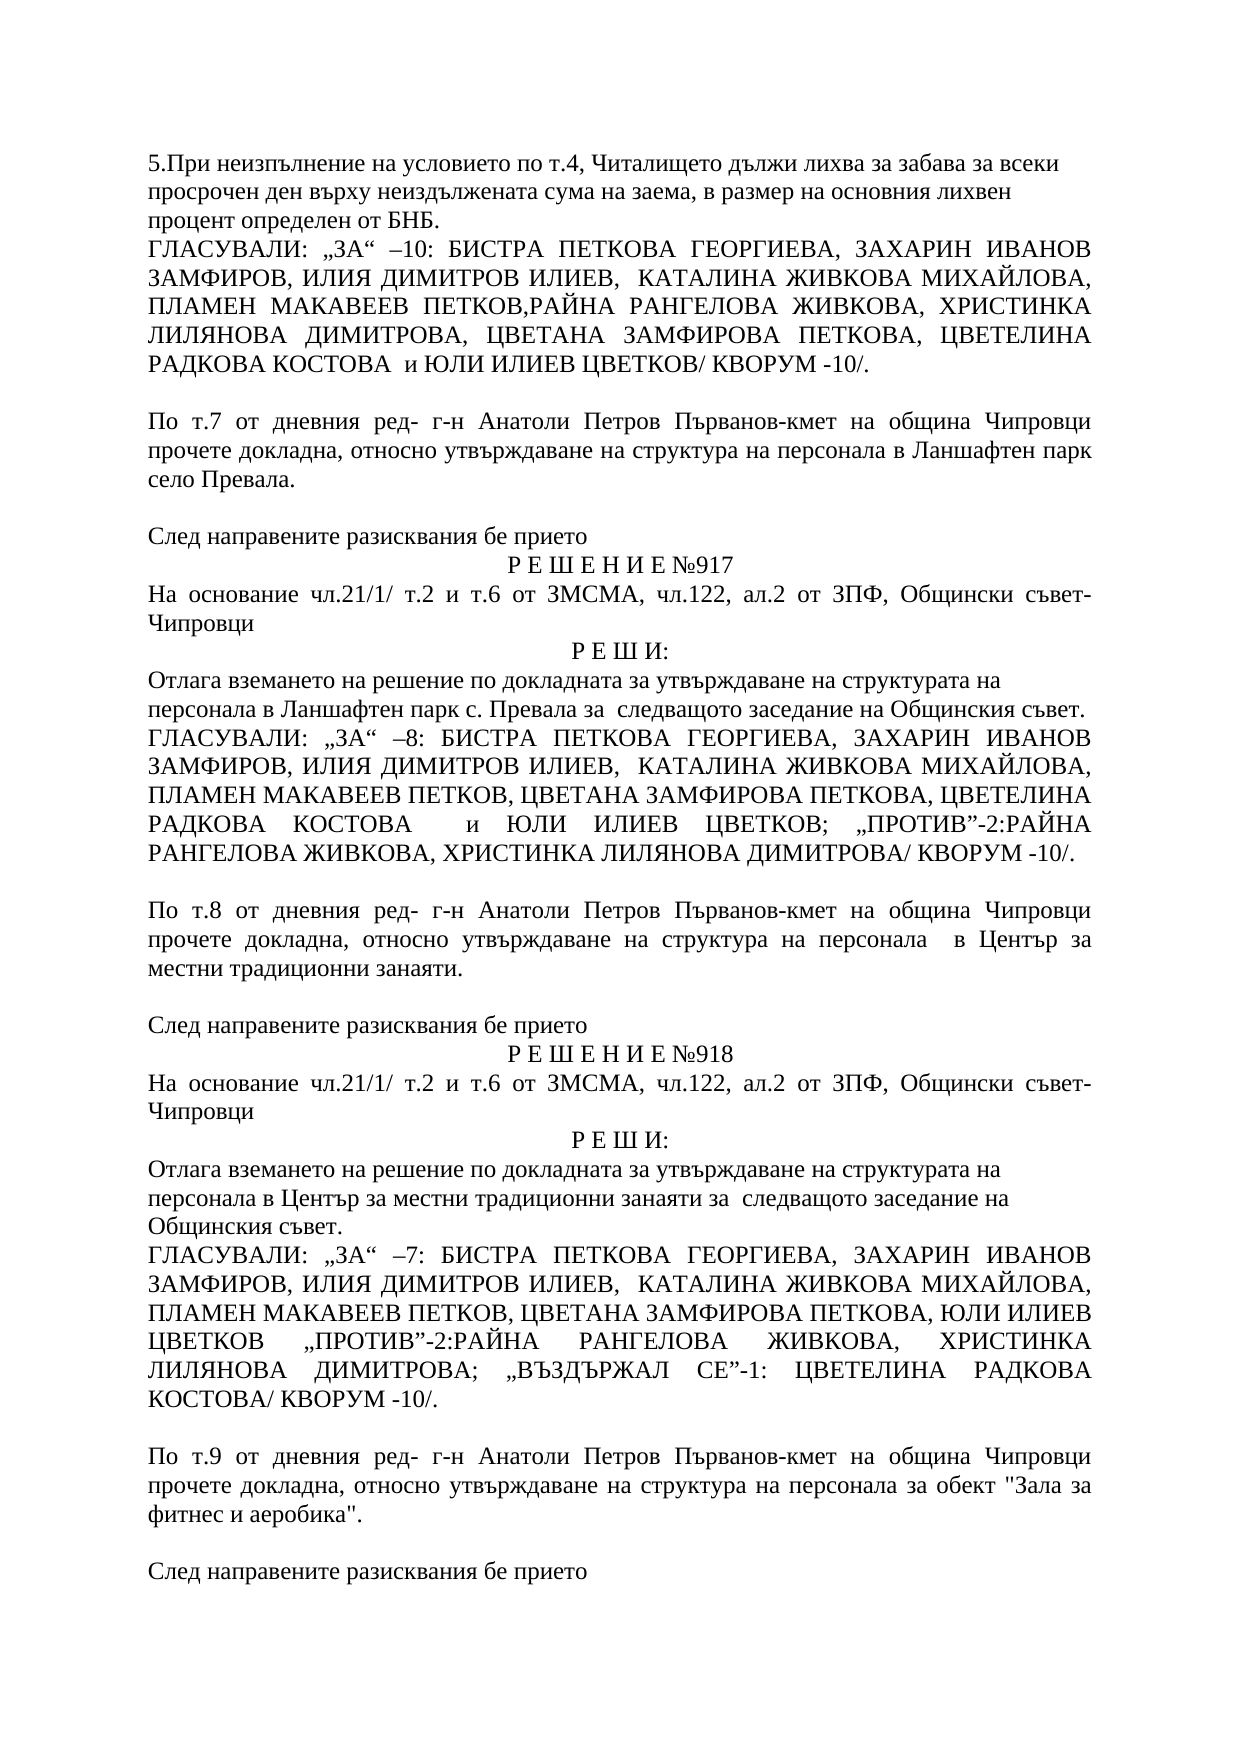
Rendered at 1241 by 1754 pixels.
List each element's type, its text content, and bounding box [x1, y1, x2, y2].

text На основание чл.21/1/ т.2 и т.6 от ЗМСМА, чл.122, ал.2 от ЗПФ, Общински съвет-Чипровци [148, 579, 1093, 636]
text ГЛАСУВАЛИ: „ЗА“ –10: БИСТРА ПЕТКОВА ГЕОРГИЕВА, ЗАХАРИН ИВАНОВ ЗАМФИРОВ, ИЛИЯ ДИМИТРОВ ИЛИЕВ, КАТАЛИНА ЖИВКОВА МИХАЙЛОВА, ПЛАМЕН МАКАВЕЕВ ПЕТКОВ,РАЙНА РАНГЕЛОВА ЖИВКОВА, ХРИСТИНКА ЛИЛЯНОВА ДИМИТРОВА, ЦВЕТАНА ЗАМФИРОВА ПЕТКОВА, ЦВЕТЕЛИНА РАДКОВА КОСТОВА и ЮЛИ ИЛИЕВ ЦВЕТКОВ/ КВОРУМ -10/. [148, 234, 1093, 378]
text ГЛАСУВАЛИ: „ЗА“ –8: БИСТРА ПЕТКОВА ГЕОРГИЕВА, ЗАХАРИН ИВАНОВ ЗАМФИРОВ, ИЛИЯ ДИМИТРОВ ИЛИЕВ, КАТАЛИНА ЖИВКОВА МИХАЙЛОВА, ПЛАМЕН МАКАВЕЕВ ПЕТКОВ, ЦВЕТАНА ЗАМФИРОВА ПЕТКОВА, ЦВЕТЕЛИНА РАДКОВА КОСТОВА и ЮЛИ ИЛИЕВ ЦВЕТКОВ; „ПРОТИВ”-2:РАЙНА РАНГЕЛОВА ЖИВКОВА, ХРИСТИНКА ЛИЛЯНОВА ДИМИТРОВА/ КВОРУМ -10/. [148, 723, 1093, 866]
text На основание чл.21/1/ т.2 и т.6 от ЗМСМА, чл.122, ал.2 от ЗПФ, Общински съвет-Чипровци [148, 1068, 1093, 1125]
text След направените разисквания бе прието [148, 1010, 1093, 1039]
text 5.При неизпълнение на условието по т.4, Читалището дължи лихва за забава за всеки просрочен ден върху неиздължената сума на заема, в размер на основния лихвен процент определен от БНБ. [148, 148, 1093, 234]
text Отлага вземането на решение по докладната за утвърждаване на структурата на персонала в Ланшафтен парк с. Превала за следващото заседание на Общинския съвет. [148, 665, 1093, 723]
text Р Е Ш Е Н И Е №917 [148, 550, 1093, 579]
text По т.7 от дневния ред- г-н Анатоли Петров Първанов-кмет на община Чипровци прочете докладна, относно утвърждаване на структура на персонала в Ланшафтен парк село Превала. [148, 406, 1093, 493]
text Отлага вземането на решение по докладната за утвърждаване на структурата на персонала в Център за местни традиционни занаяти за следващото заседание на Общинския съвет. [148, 1154, 1093, 1240]
text Р Е Ш Е Н И Е №918 [148, 1039, 1093, 1068]
text Р Е Ш И: [148, 1125, 1093, 1154]
text След направените разисквания бе прието [148, 521, 1093, 550]
text След направените разисквания бе прието [148, 1556, 1093, 1585]
text По т.8 от дневния ред- г-н Анатоли Петров Първанов-кмет на община Чипровци прочете докладна, относно утвърждаване на структура на персонала в Център за местни традиционни занаяти. [148, 895, 1093, 981]
text Р Е Ш И: [148, 636, 1093, 665]
text По т.9 от дневния ред- г-н Анатоли Петров Първанов-кмет на община Чипровци прочете докладна, относно утвърждаване на структура на персонала за обект "Зала за фитнес и аеробика". [148, 1441, 1093, 1528]
